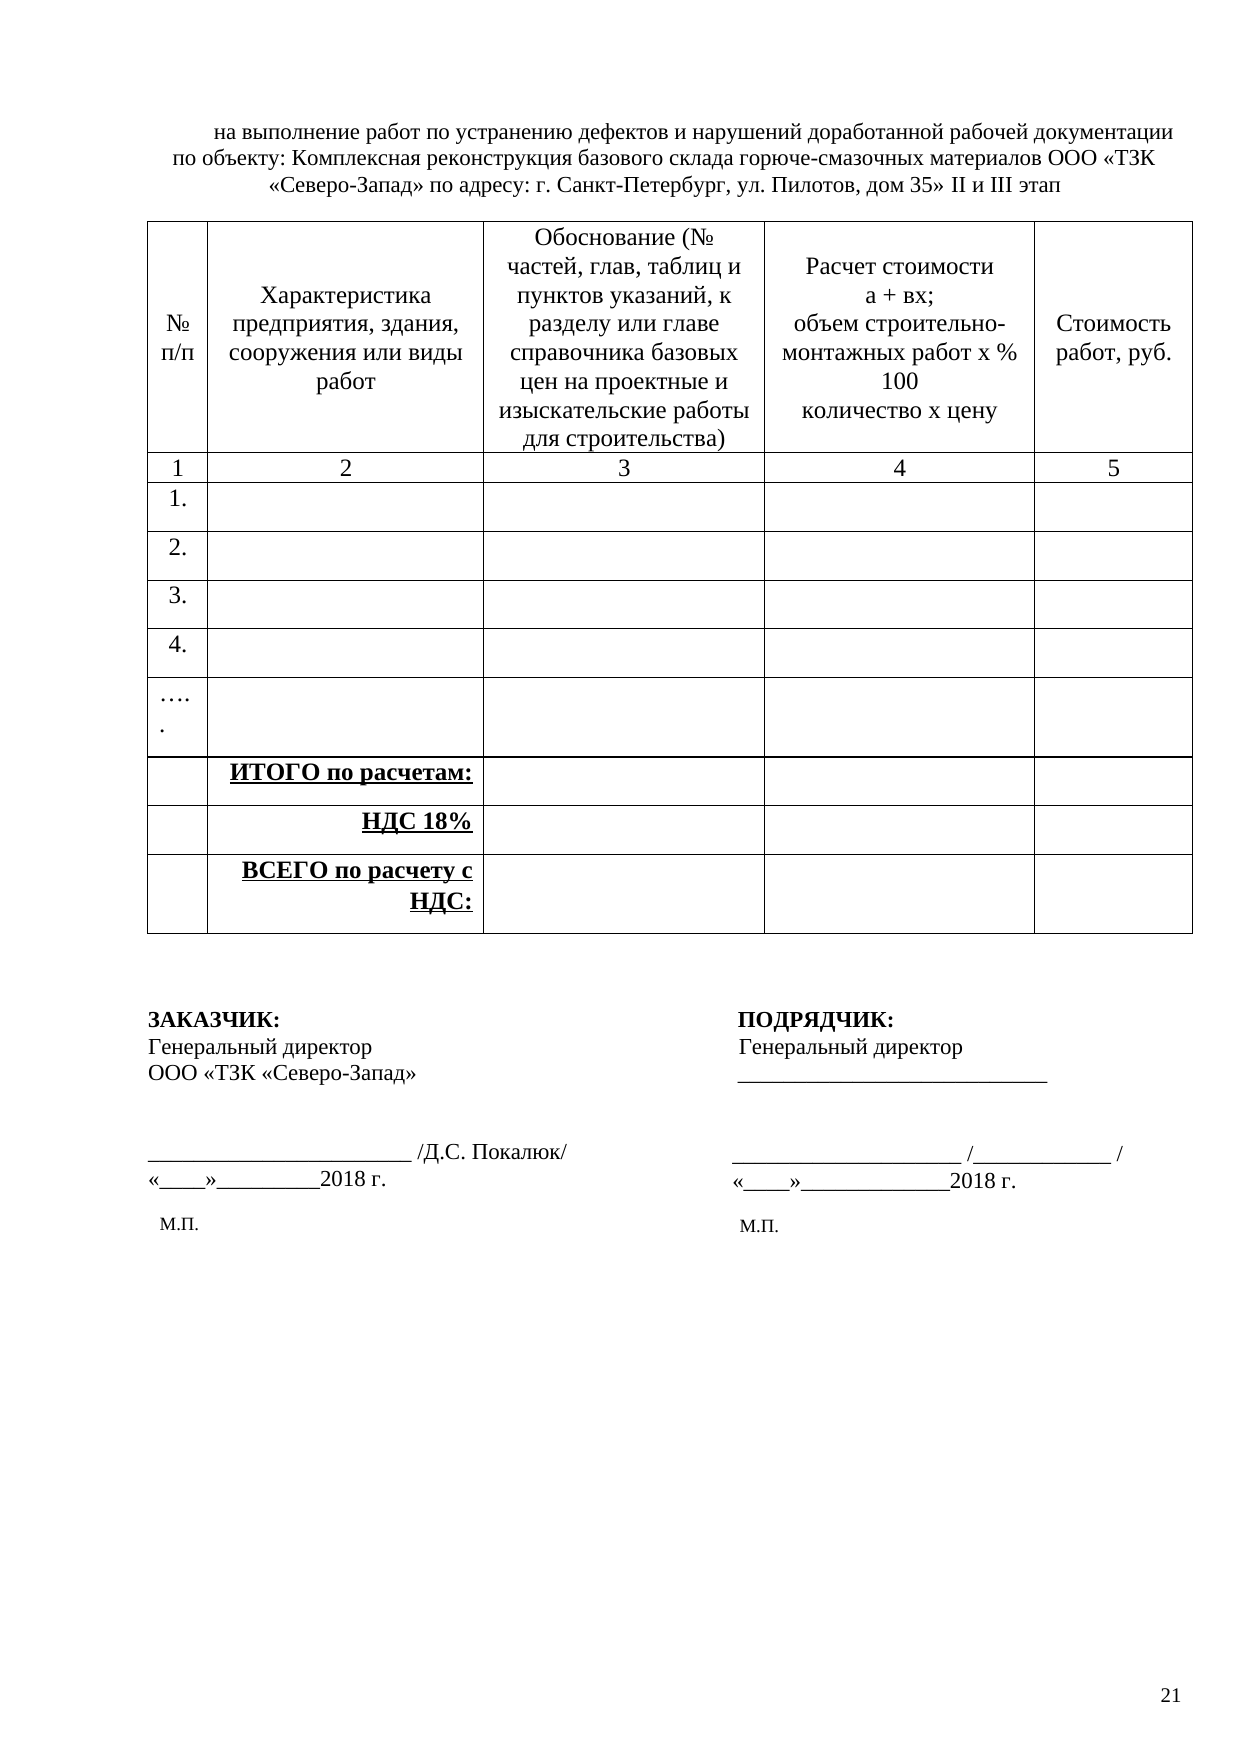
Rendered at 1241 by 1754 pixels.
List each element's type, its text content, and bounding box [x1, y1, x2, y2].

table_header Стоимость работ, руб. [1035, 222, 1192, 452]
table_cell ИТОГО по расчетам: [208, 758, 483, 805]
table_cell 1. [148, 483, 207, 531]
table_cell 4. [148, 629, 207, 677]
table_cell [484, 678, 764, 756]
table_cell [765, 532, 1034, 579]
table_cell [765, 758, 1034, 805]
table_cell НДС 18% [208, 806, 483, 854]
table_cell [765, 629, 1034, 677]
table_cell [148, 855, 207, 933]
table_cell [1035, 483, 1192, 531]
table_cell [1035, 806, 1192, 854]
table_cell [1035, 855, 1192, 933]
text на выполнение работ по устранению дефектов и нарушений доработанной рабочей документации по объекту: Комплексная реконструкция базового склада горюче-смазочных материалов ООО «ТЗК «Северо-Запад» по адресу: г. Санкт-Петербург, ул. Пилотов, дом 35» II и III этап [148, 118, 1181, 197]
table_cell 5 [1035, 453, 1192, 482]
table_cell [1035, 629, 1192, 677]
table_header Генеральный директор ___________________________ ____________________ /____________ / «____»_____________2018 г. М.П. [644, 1033, 1208, 1236]
table_cell [148, 758, 207, 805]
text ЗАКАЗЧИК: ПОДРЯДЧИК: [148, 1007, 1181, 1033]
table_cell 3. [148, 581, 207, 628]
table_cell 2. [148, 532, 207, 579]
table_cell 3 [484, 453, 764, 482]
table_cell [1035, 532, 1192, 579]
table_cell [484, 855, 764, 933]
table_cell [765, 678, 1034, 756]
table_cell [484, 758, 764, 805]
table_header Обоснование (№ частей, глав, таблиц и пунктов указаний, к разделу или главе справочника базовых цен на проектные и изыскательские работы для строительства) [484, 222, 764, 452]
table_cell [1035, 758, 1192, 805]
table_cell [1035, 581, 1192, 628]
table_cell [208, 678, 483, 756]
table_cell ….. [148, 678, 207, 756]
table_header № п/п [148, 222, 207, 452]
table_cell [208, 532, 483, 579]
table_cell [765, 806, 1034, 854]
table_cell [484, 483, 764, 531]
table_cell [765, 483, 1034, 531]
table_cell 4 [765, 453, 1034, 482]
table_cell [765, 855, 1034, 933]
table_cell [208, 629, 483, 677]
table_cell [484, 629, 764, 677]
table_cell [484, 581, 764, 628]
table_cell ВСЕГО по расчету с НДС: [208, 855, 483, 933]
table_header Характеристика предприятия, здания, сооружения или виды работ [208, 222, 483, 452]
table_cell [484, 532, 764, 579]
table_header Расчет стоимости а + вх; объем строительно-монтажных работ х % 100 количество х цену [765, 222, 1034, 452]
table_cell [208, 483, 483, 531]
table_cell [484, 806, 764, 854]
table_cell [208, 581, 483, 628]
table_cell [765, 581, 1034, 628]
table_cell [148, 806, 207, 854]
table_cell [1035, 678, 1192, 756]
table_header Генеральный директор ООО «ТЗК «Северо-Запад» _______________________ /Д.С. Покалюк/ «____»_________2018 г. М.П. [148, 1033, 643, 1236]
table_cell 1 [148, 453, 207, 482]
table_cell 2 [208, 453, 483, 482]
